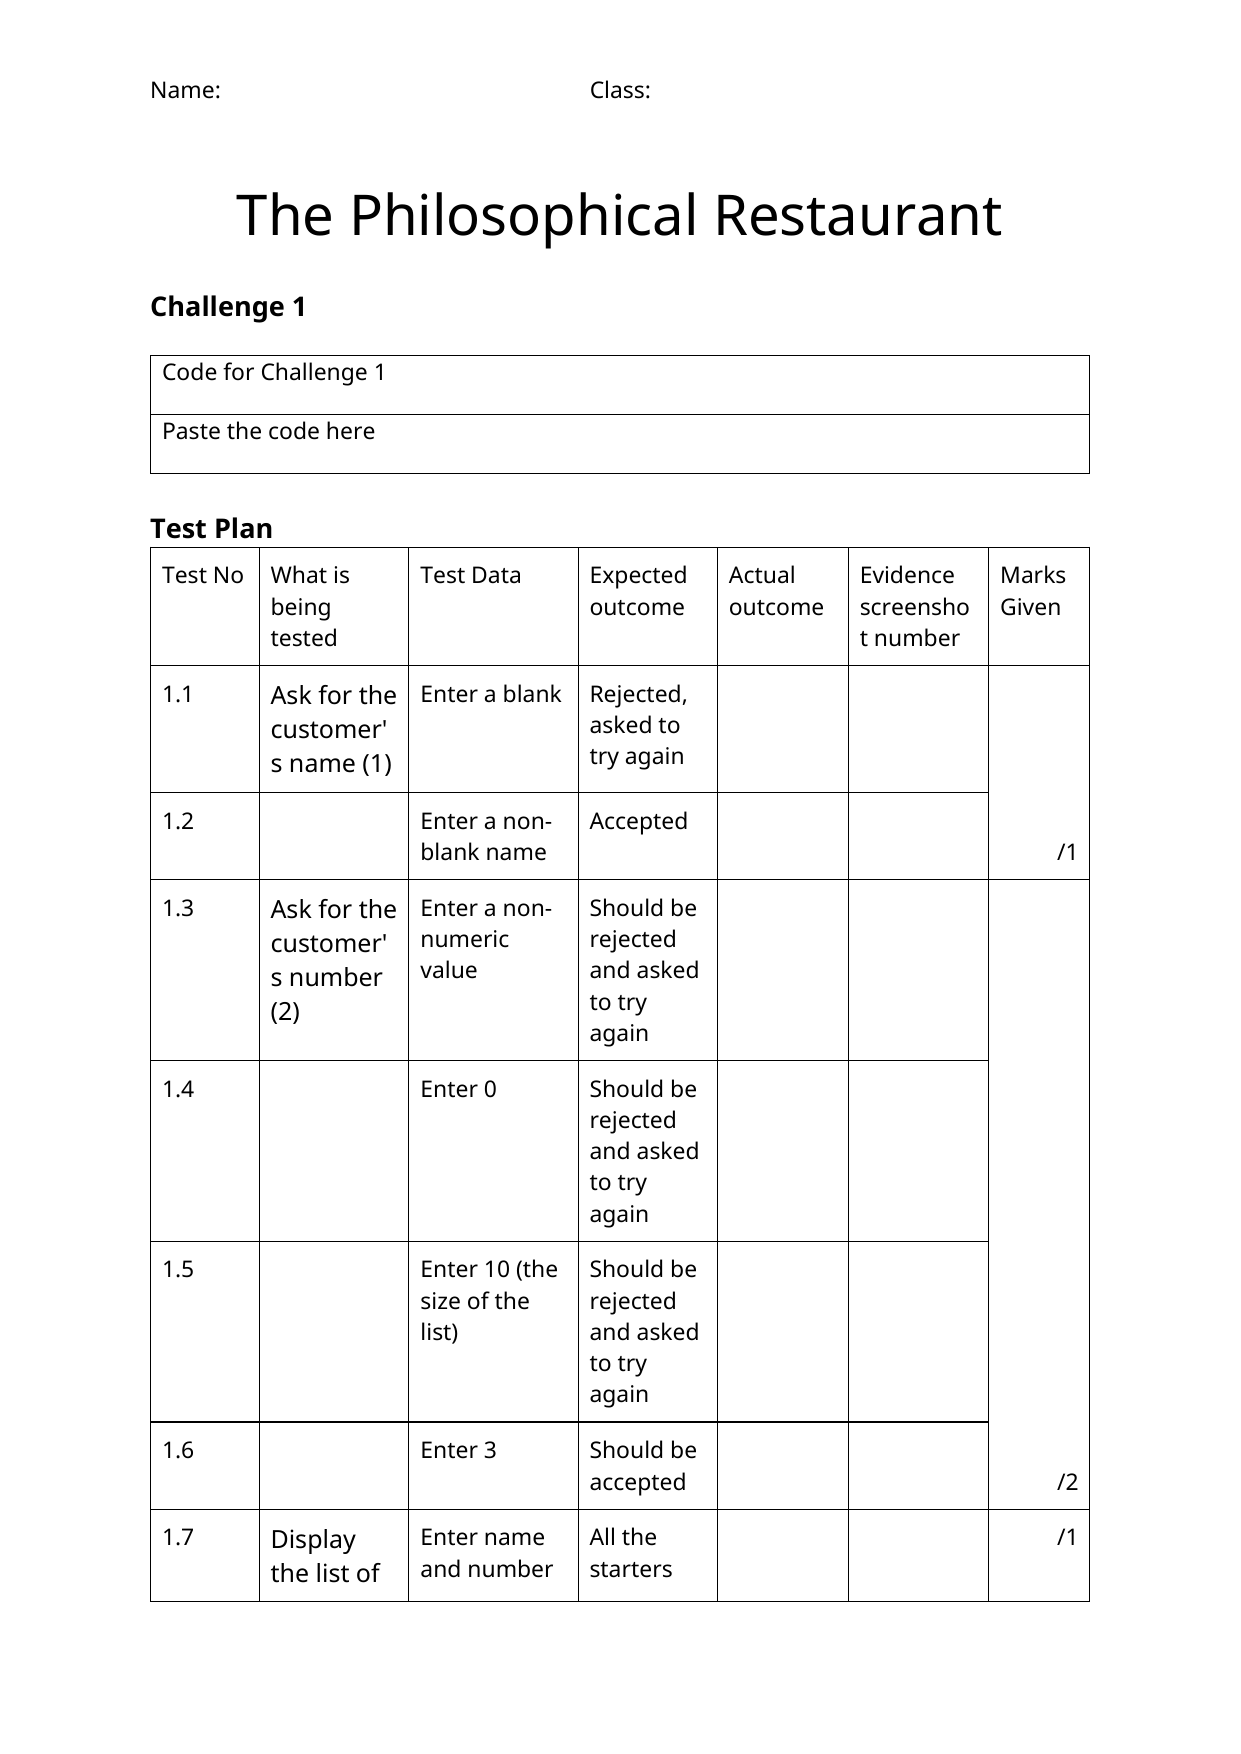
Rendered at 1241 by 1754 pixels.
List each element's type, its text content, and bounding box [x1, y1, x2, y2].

table_header Test No [151, 548, 259, 665]
table_cell [849, 1242, 988, 1421]
table_cell [718, 880, 848, 1060]
table_cell [849, 793, 988, 879]
table_cell [849, 880, 988, 1060]
table_cell Paste the code here [151, 415, 1089, 473]
table_cell Ask for the customer's name (1) [260, 666, 408, 792]
table_cell Enter a non-numeric value [409, 880, 578, 1060]
table_cell Ask for the customer's number (2) [260, 880, 408, 1060]
table_cell Enter 3 [409, 1423, 578, 1508]
subtitle Test Plan [150, 510, 1090, 547]
table_header Actual outcome [718, 548, 848, 665]
table_cell [718, 1510, 848, 1601]
subtitle The Philosophical Restaurant [150, 175, 1090, 252]
table_cell 1.6 [151, 1423, 259, 1508]
table_cell [849, 1423, 988, 1508]
table_header Code for Challenge 1 [151, 356, 1089, 414]
table_cell 1.4 [151, 1061, 259, 1241]
table_cell [260, 1242, 408, 1421]
table_cell Should be rejected and asked to try again [579, 880, 717, 1060]
table_header Marks Given [989, 548, 1089, 665]
table_cell [849, 1061, 988, 1241]
table_cell Enter 0 [409, 1061, 578, 1241]
table_cell Enter 10 (the size of the list) [409, 1242, 578, 1421]
table_cell [718, 666, 848, 792]
table_cell Accepted [579, 793, 717, 879]
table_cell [260, 1510, 408, 1601]
table_cell [260, 793, 408, 879]
table_cell 1.3 [151, 880, 259, 1060]
table_cell [260, 1061, 408, 1241]
table_header Expected outcome [579, 548, 717, 665]
table_cell [718, 1061, 848, 1241]
table_cell [849, 1510, 988, 1601]
table_cell [718, 1423, 848, 1508]
table_header Test Data [409, 548, 578, 665]
table_cell Should be rejected and asked to try again [579, 1242, 717, 1421]
table_cell Should be accepted [579, 1423, 717, 1508]
table_cell 1.5 [151, 1242, 259, 1421]
table_cell 1.1 [151, 666, 259, 792]
table_cell Should be rejected and asked to try again [579, 1061, 717, 1241]
table_cell [718, 793, 848, 879]
table_cell [718, 1242, 848, 1421]
table_cell /1 [989, 1510, 1089, 1601]
table_cell /2 [989, 880, 1089, 1508]
table_cell Enter a non-blank name [409, 793, 578, 879]
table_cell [409, 1510, 578, 1601]
table_cell Enter a blank [409, 666, 578, 792]
table_cell /1 [989, 666, 1089, 879]
table_header What is being tested [260, 548, 408, 665]
table_cell 1.2 [151, 793, 259, 879]
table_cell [579, 1510, 717, 1601]
subtitle Challenge 1 [150, 287, 1090, 324]
table_cell Rejected, asked to try again [579, 666, 717, 792]
table_cell [260, 1423, 408, 1508]
table_header Evidence screenshot number [849, 548, 988, 665]
table_cell [849, 666, 988, 792]
table_cell 1.7 [151, 1510, 259, 1601]
